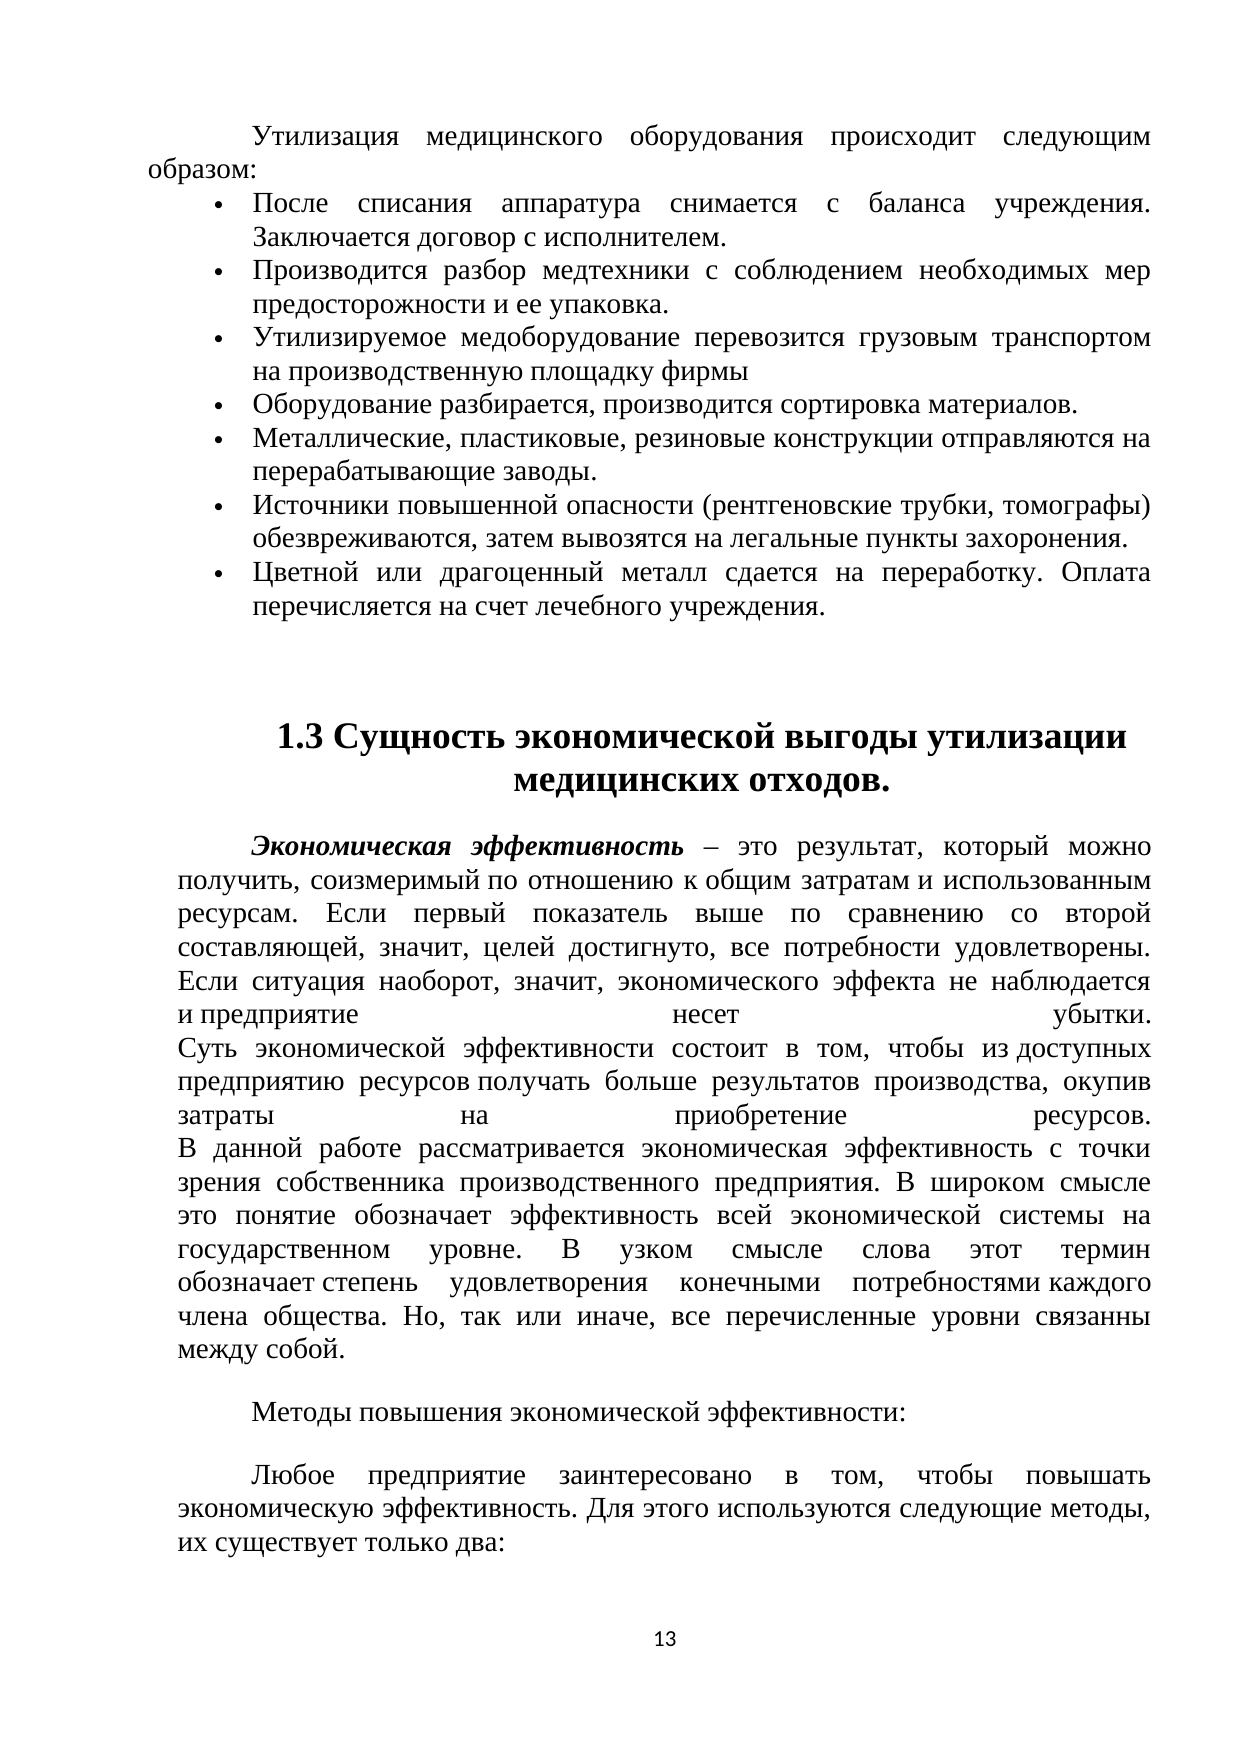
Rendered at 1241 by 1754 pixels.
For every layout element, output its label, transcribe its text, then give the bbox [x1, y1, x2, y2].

list Цветной или драгоценный металл сдается на переработку. Оплата перечисляется на счет лечебного учреждения. [215, 554, 1152, 621]
text Методы повышения экономической эффективности: [177, 1394, 1152, 1428]
list После списания аппаратура снимается с баланса учреждения. Заключается договор с исполнителем. [215, 185, 1152, 252]
list Утилизируемое медоборудование перевозится грузовым транспортом на производственную площадку фирмы [215, 319, 1152, 386]
list Оборудование разбирается, производится сортировка материалов. [215, 386, 1152, 420]
text 1.3 Сущность экономической выгоды утилизации медицинских отходов. [252, 713, 1152, 799]
text Утилизация медицинского оборудования происходит следующим образом: [148, 118, 1152, 185]
text Любое предприятие заинтересовано в том, чтобы повышать экономическую эффективность. Для этого используются следующие методы, их существует только два: [177, 1457, 1152, 1558]
list Производится разбор медтехники с соблюдением необходимых мер предосторожности и ее упаковка. [215, 252, 1152, 319]
list Металлические, пластиковые, резиновые конструкции отправляются на перерабатывающие заводы. [215, 420, 1152, 487]
text Экономическая эффективность – это результат, который можно получить, соизмеримый по отношению к общим затратам и использованным ресурсам. Если первый показатель выше по сравнению со второй составляющей, значит, целей достигнуто, все потребности удовлетворены. Если ситуация наоборот, значит, экономического эффекта не наблюдается и предприятие несет убытки. Суть экономической эффективности состоит в том, чтобы из доступных предприятию ресурсов получать больше результатов производства, окупив затраты на приобретение ресурсов. В данной работе рассматривается экономическая эффективность с точки зрения собственника производственного предприятия. В широком смысле это понятие обозначает эффективность всей экономической системы на государственном уровне. В узком смысле слова этот термин обозначает степень удовлетворения конечными потребностями каждого члена общества. Но, так или иначе, все перечисленные уровни связанны между собой. [177, 828, 1152, 1365]
list Источники повышенной опасности (рентгеновские трубки, томографы) обезвреживаются, затем вывозятся на легальные пункты захоронения. [215, 487, 1152, 554]
